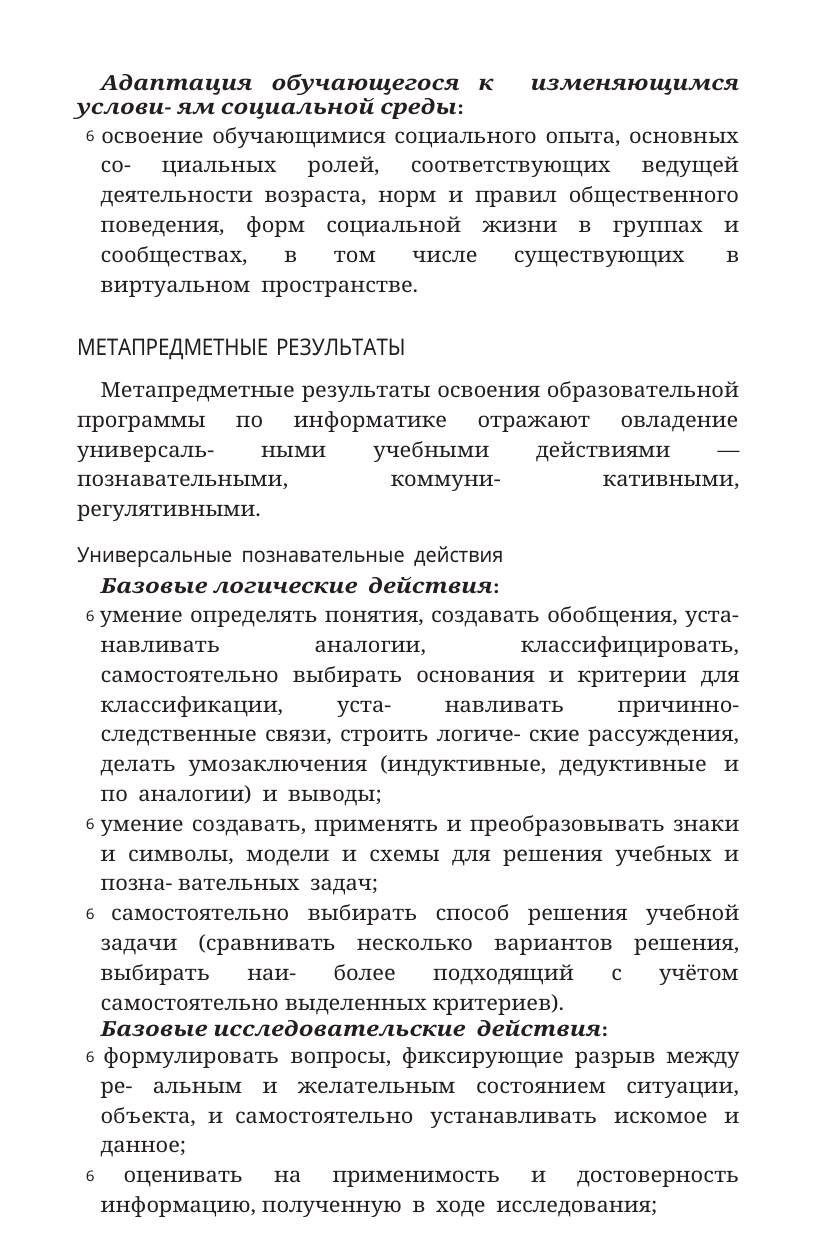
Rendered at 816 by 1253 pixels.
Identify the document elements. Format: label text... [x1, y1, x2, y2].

text 6 оценивать на применимость и достоверность информацию, полученную в ходе исследования; [86, 1160, 739, 1218]
subtitle Адаптация обучающегося к изменяющимся услови- ям социальной среды: [77, 72, 739, 120]
subtitle Базовые логические действия: [100, 575, 751, 599]
text 6 умение создавать, применять и преобразовывать знаки и символы, модели и схемы для решения учебных и позна- вательных задач; [86, 809, 739, 897]
text 6 самостоятельно выбирать способ решения учебной задачи (сравнивать несколько вариантов решения, выбирать наи- более подходящий с учётом самостоятельно выделенных критериев). [86, 898, 739, 1016]
text 6 формулировать вопросы, фиксирующие разрыв между ре- альным и желательным состоянием ситуации, объекта, и самостоятельно устанавливать искомое и данное; [86, 1041, 739, 1159]
text 6 освоение обучающимися социального опыта, основных со- циальных ролей, соответствующих ведущей деятельности возраста, норм и правил общественного поведения, форм социальной жизни в группах и сообществах, в том числе существующих в виртуальном пространстве. [86, 121, 739, 298]
subtitle МЕТАПРЕДМЕТНЫЕ РЕЗУЛЬТАТЫ [77, 331, 751, 363]
text Универсальные познавательные действия [77, 540, 751, 568]
subtitle Базовые исследовательские действия: [100, 1017, 751, 1041]
text 6 умение определять понятия, создавать обобщения, уста- навливать аналогии, классифицировать, самостоятельно выбирать основания и критерии для классификации, уста- навливать причинно-следственные связи, строить логиче- ские рассуждения, делать умозаключения (индуктивные, дедуктивные и по аналогии) и выводы; [86, 600, 739, 807]
text Метапредметные результаты освоения образовательной программы по информатике отражают овладение универсаль- ными учебными действиями — познавательными, коммуни- кативными, регулятивными. [77, 375, 739, 523]
